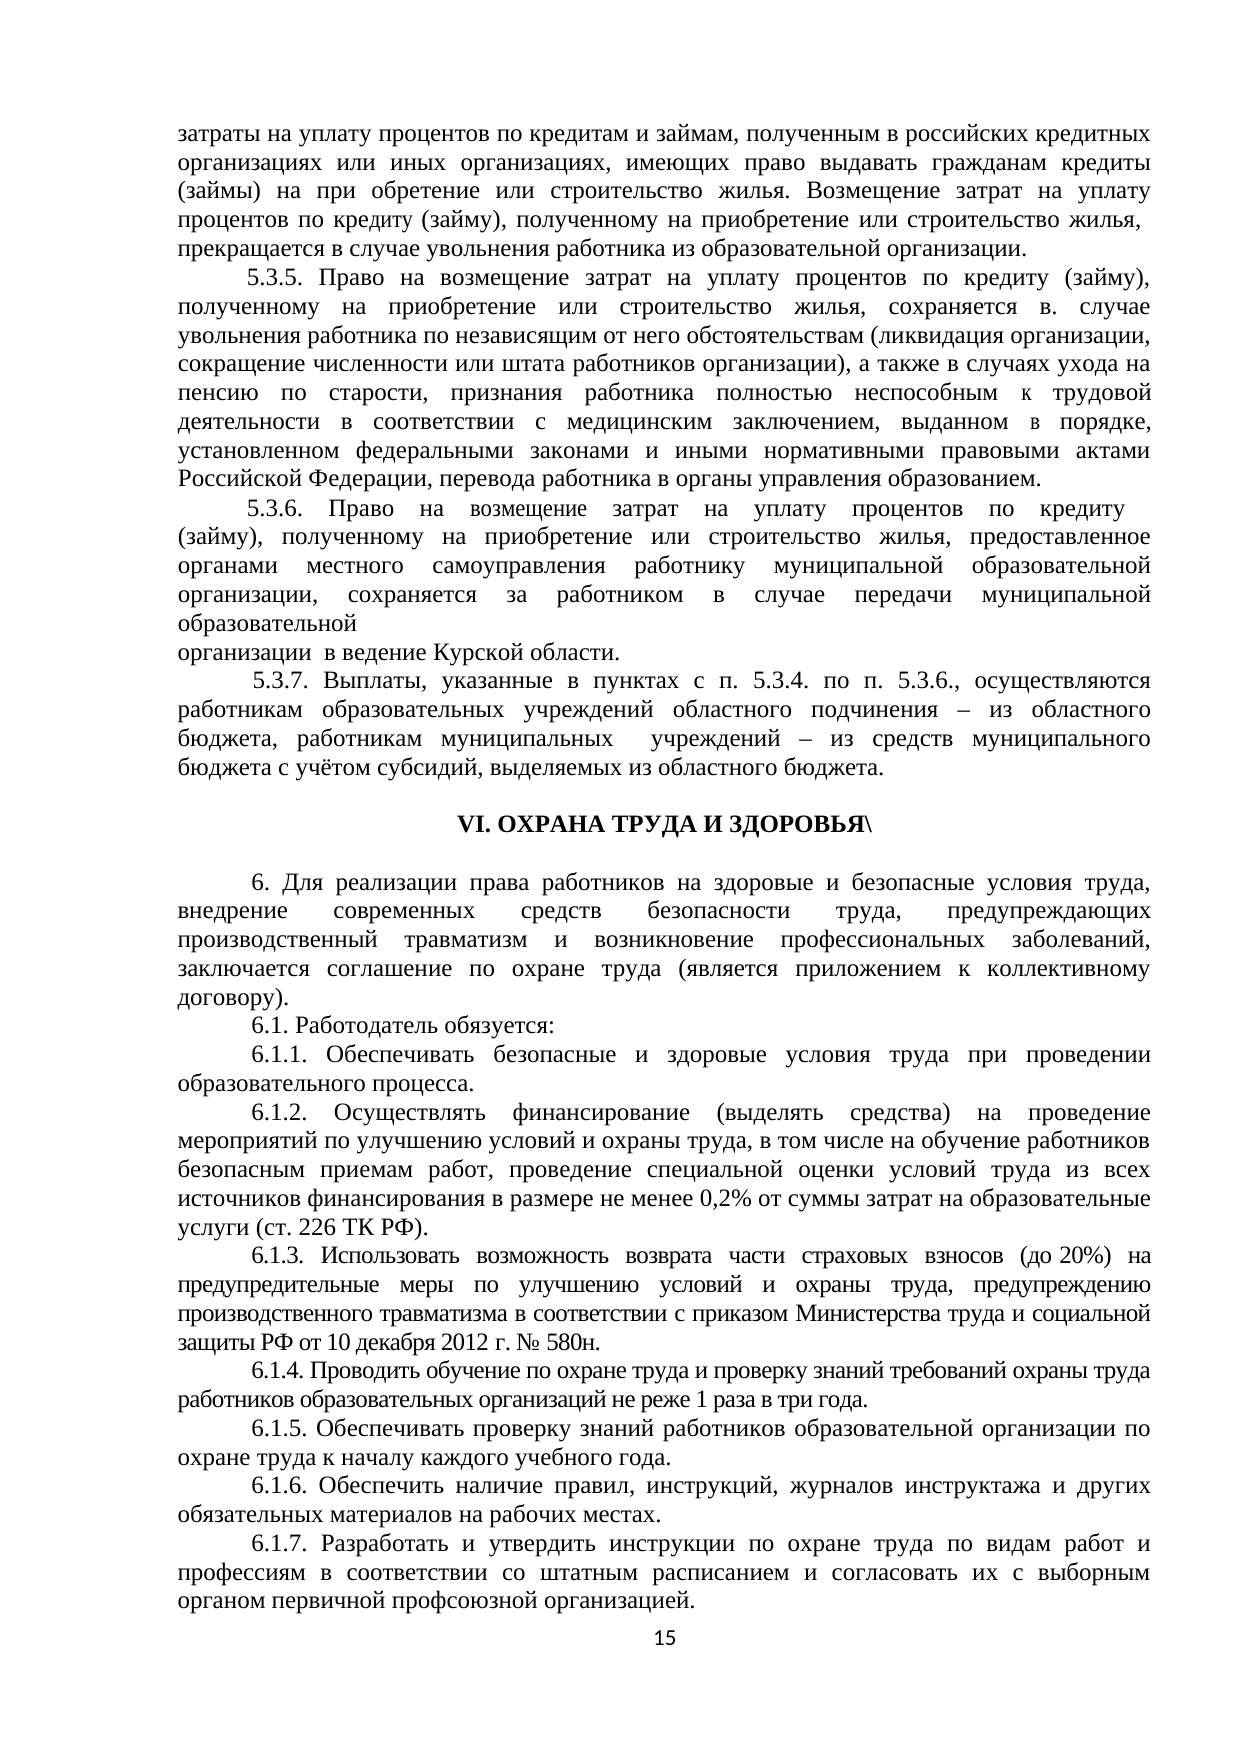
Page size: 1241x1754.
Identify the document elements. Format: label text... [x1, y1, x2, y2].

text 6.1.5. Обеспечивать проверку знаний работников образовательной организации по охране труда к началу каждого учебного года. [177, 1413, 1152, 1471]
text 5.3.7. Выплаты, указанные в пунктах с п. 5.3.4. по п. 5.3.6., осуществляются работникам образовательных учреждений областного подчинения – из областного бюджета, работникам муниципальных учреждений – из средств муниципального бюджета с учётом субсидий, выделяемых из областного бюджета. [177, 666, 1152, 781]
text 6.1.7. Разработать и утвердить инструкции по охране труда по видам работ и профессиям в соответствии со штатным расписанием и согласовать их с выборным органом первичной профсоюзной организацией. [177, 1528, 1152, 1614]
text 5.3.6. Право на возмещение затрат на уплату процентов по кредиту (займу), полученному на приобретение или строительство жилья, предоставленное органами местного самоуправления работнику муниципальной образовательной организации, сохраняется за работником в случае передачи муниципальной образовательной [178, 493, 1152, 636]
text VI. Охрана труда и здоровья\ [177, 809, 1152, 838]
text 6.1.2. Осуществлять финансирование (выделять средства) на проведение мероприятий по улучшению условий и охраны труда, в том числе на обучение работников безопасным приемам работ, проведение специальной оценки условий труда из всех источников финансирования в размере не менее 0,2% от суммы затрат на образовательные услуги (ст. 226 ТК РФ). [177, 1097, 1152, 1241]
text 5.3.5. Право на возмещение затрат на уплату процентов по кредиту (займу), полученному на приобретение или строительство жилья, сохраняется в. случае увольнения работника по независящим от него обстоятельствам (ликвидация организации, сокращение численности или штата работников организации), а также в случаях ухода на пенсию по старости, признания работника полностью неспособным к трудовой деятельности в соответствии с медицинским заключением, выданном в порядке, установленном федеральными законами и иными нормативными правовыми актами Российской Федерации, перевода работника в органы управления образованием. [178, 262, 1152, 492]
text 6.1.6. Обеспечить наличие правил, инструкций, журналов инструктажа и других обязательных материалов на рабочих местах. [177, 1471, 1152, 1528]
text 6. Для реализации права работников на здоровые и безопасные условия труда, внедрение современных средств безопасности труда, предупреждающих производственный травматизм и возникновение профессиональных заболеваний, заключается соглашение по охране труда (является приложением к коллективному договору). [177, 867, 1152, 1011]
text 6.1.1. Обеспечивать безопасные и здоровые условия труда при проведении образовательного процесса. [177, 1039, 1152, 1097]
text 6.1.4. Проводить обучение по охране труда и проверку знаний требований охраны труда работников образовательных организаций не реже 1 раза в три года. [177, 1356, 1152, 1413]
text 6.1.3. Использовать возможность возврата части страховых взносов (до 20%) на предупредительные меры по улучшению условий и охраны труда, предупреждению производственного травматизма в соответствии с приказом Министерства труда и социальной защиты РФ от 10 декабря 2012 г. № 580н. [177, 1241, 1152, 1356]
text 6.1. Работодатель обязуется: [177, 1011, 1152, 1039]
text организации в ведение Курской области. [177, 637, 1152, 666]
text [177, 118, 1152, 262]
